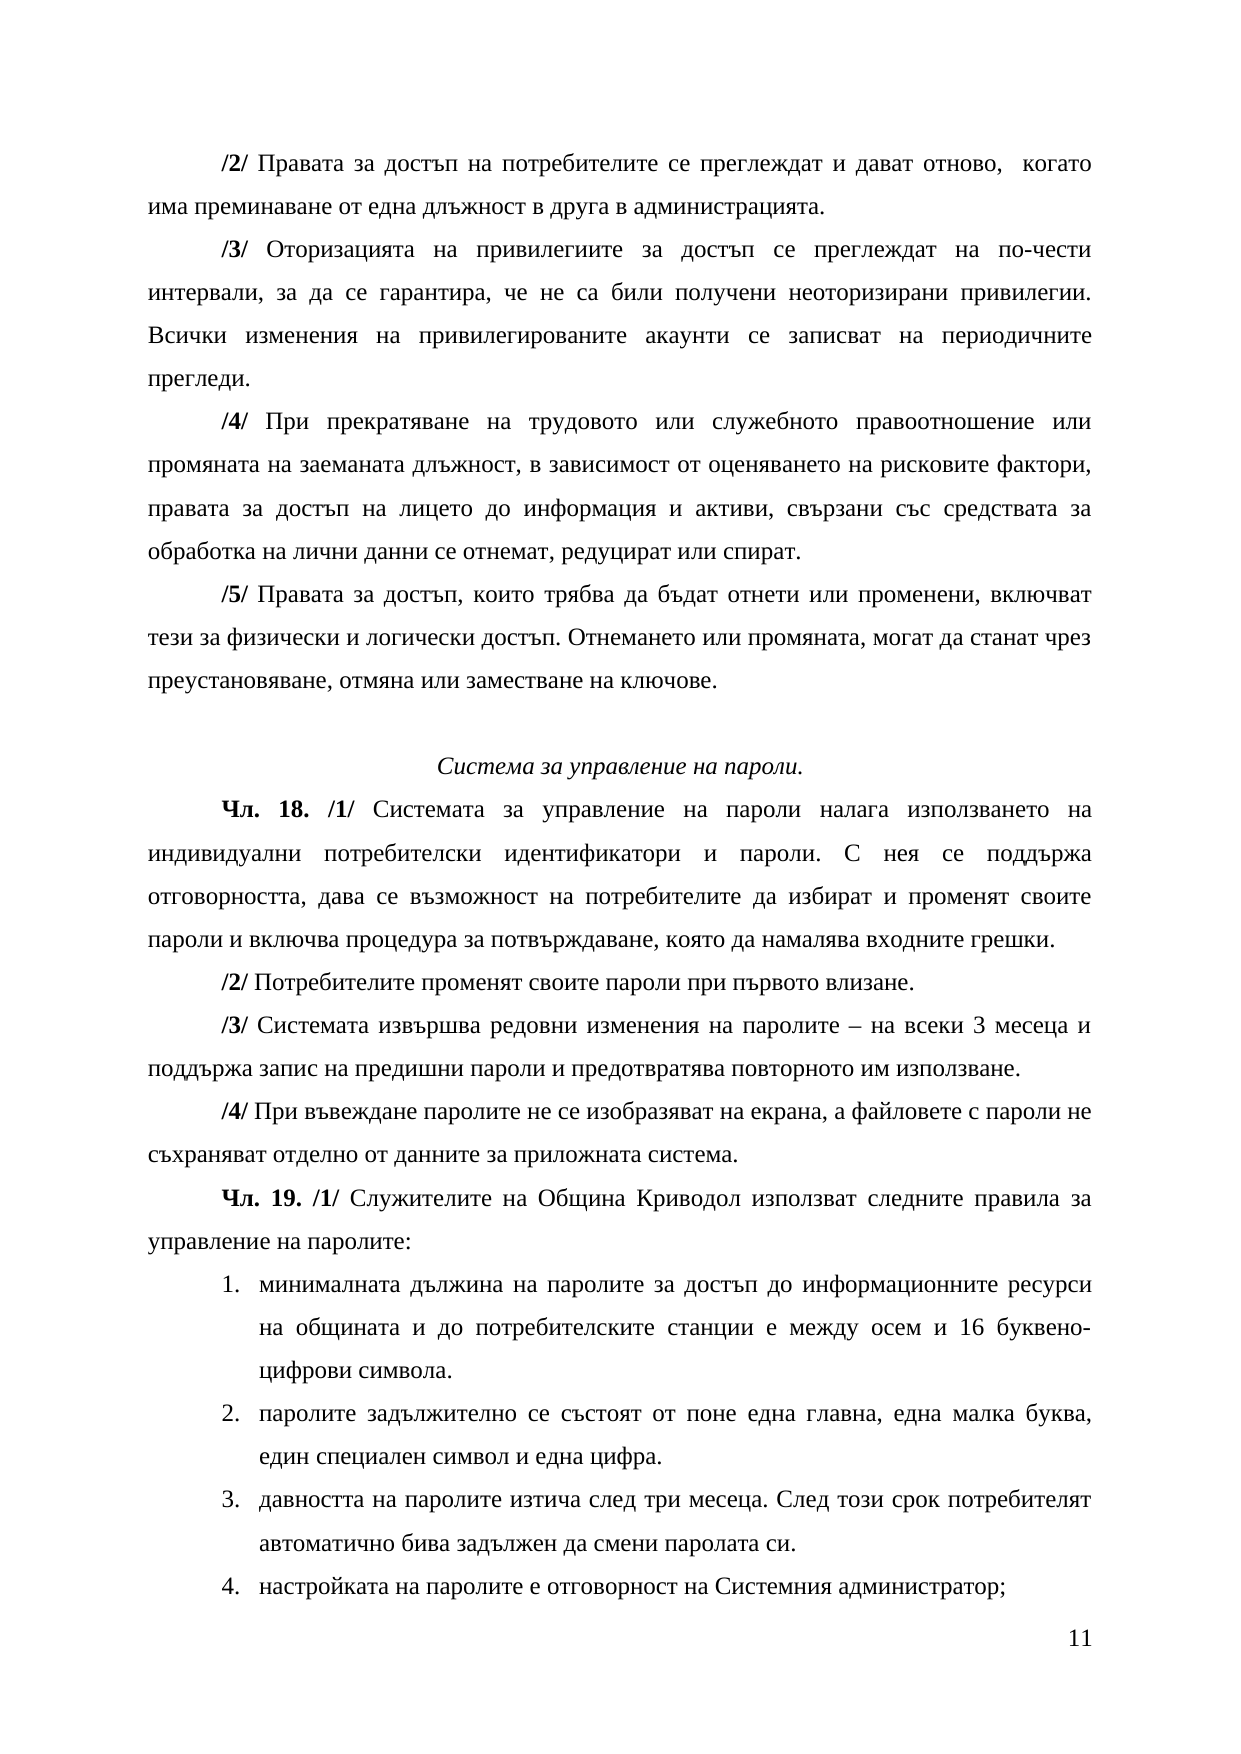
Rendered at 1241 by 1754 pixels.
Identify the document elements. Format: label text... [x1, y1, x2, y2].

text Чл. 18. /1/ Системата за управление на пароли налага използването на индивидуални потребителски идентификатори и пароли. С нея се поддържа отговорността, дава се възможност на потребителите да избират и променят своите пароли и включва процедура за потвърждаване, която да намалява входните грешки. [148, 794, 1093, 953]
list настройката на паролите е отговорност на Системния администратор; [221, 1571, 1093, 1599]
text Система за управление на пароли. [148, 751, 1093, 780]
text /3/ Системата извършва редовни изменения на паролите – на всеки 3 месеца и поддържа запис на предишни пароли и предотвратява повторното им използване. [148, 1010, 1093, 1082]
list давността на паролите изтича след три месеца. След този срок потребителят автоматично бива задължен да смени паролата си. [221, 1484, 1093, 1556]
text /3/ Оторизацията на привилегиите за достъп се преглеждат на по-чести интервали, за да се гарантира, че не са били получени неоторизирани привилегии. Всички изменения на привилегированите акаунти се записват на периодичните прегледи. [148, 234, 1093, 392]
list паролите задължително се състоят от поне една главна, една малка буква, един специален символ и една цифра. [221, 1398, 1093, 1470]
text Чл. 19. /1/ Служителите на Община Криводол използват следните правила за управление на паролите: [148, 1183, 1093, 1254]
text /2/ Правата за достъп на потребителите се преглеждат и дават отново, когато има преминаване от една длъжност в друга в администрацията. [148, 148, 1093, 219]
text /4/ При прекратяване на трудовото или служебното правоотношение или промяната на заеманата длъжност, в зависимост от оценяването на рисковите фактори, правата за достъп на лицето до информация и активи, свързани със средствата за обработка на лични данни се отнемат, редуцират или спират. [148, 406, 1093, 564]
text /5/ Правата за достъп, които трябва да бъдат отнети или променени, включват тези за физически и логически достъп. Отнемането или промяната, могат да станат чрез преустановяване, отмяна или заместване на ключове. [148, 579, 1093, 694]
list минималната дължина на паролите за достъп до информационните ресурси на общината и до потребителските станции е между осем и 16 буквено-цифрови символа. [221, 1269, 1093, 1384]
text /2/ Потребителите променят своите пароли при първото влизане. [148, 967, 1093, 996]
text /4/ При въвеждане паролите не се изобразяват на екрана, а файловете с пароли не съхраняват отделно от данните за приложната система. [148, 1096, 1093, 1168]
